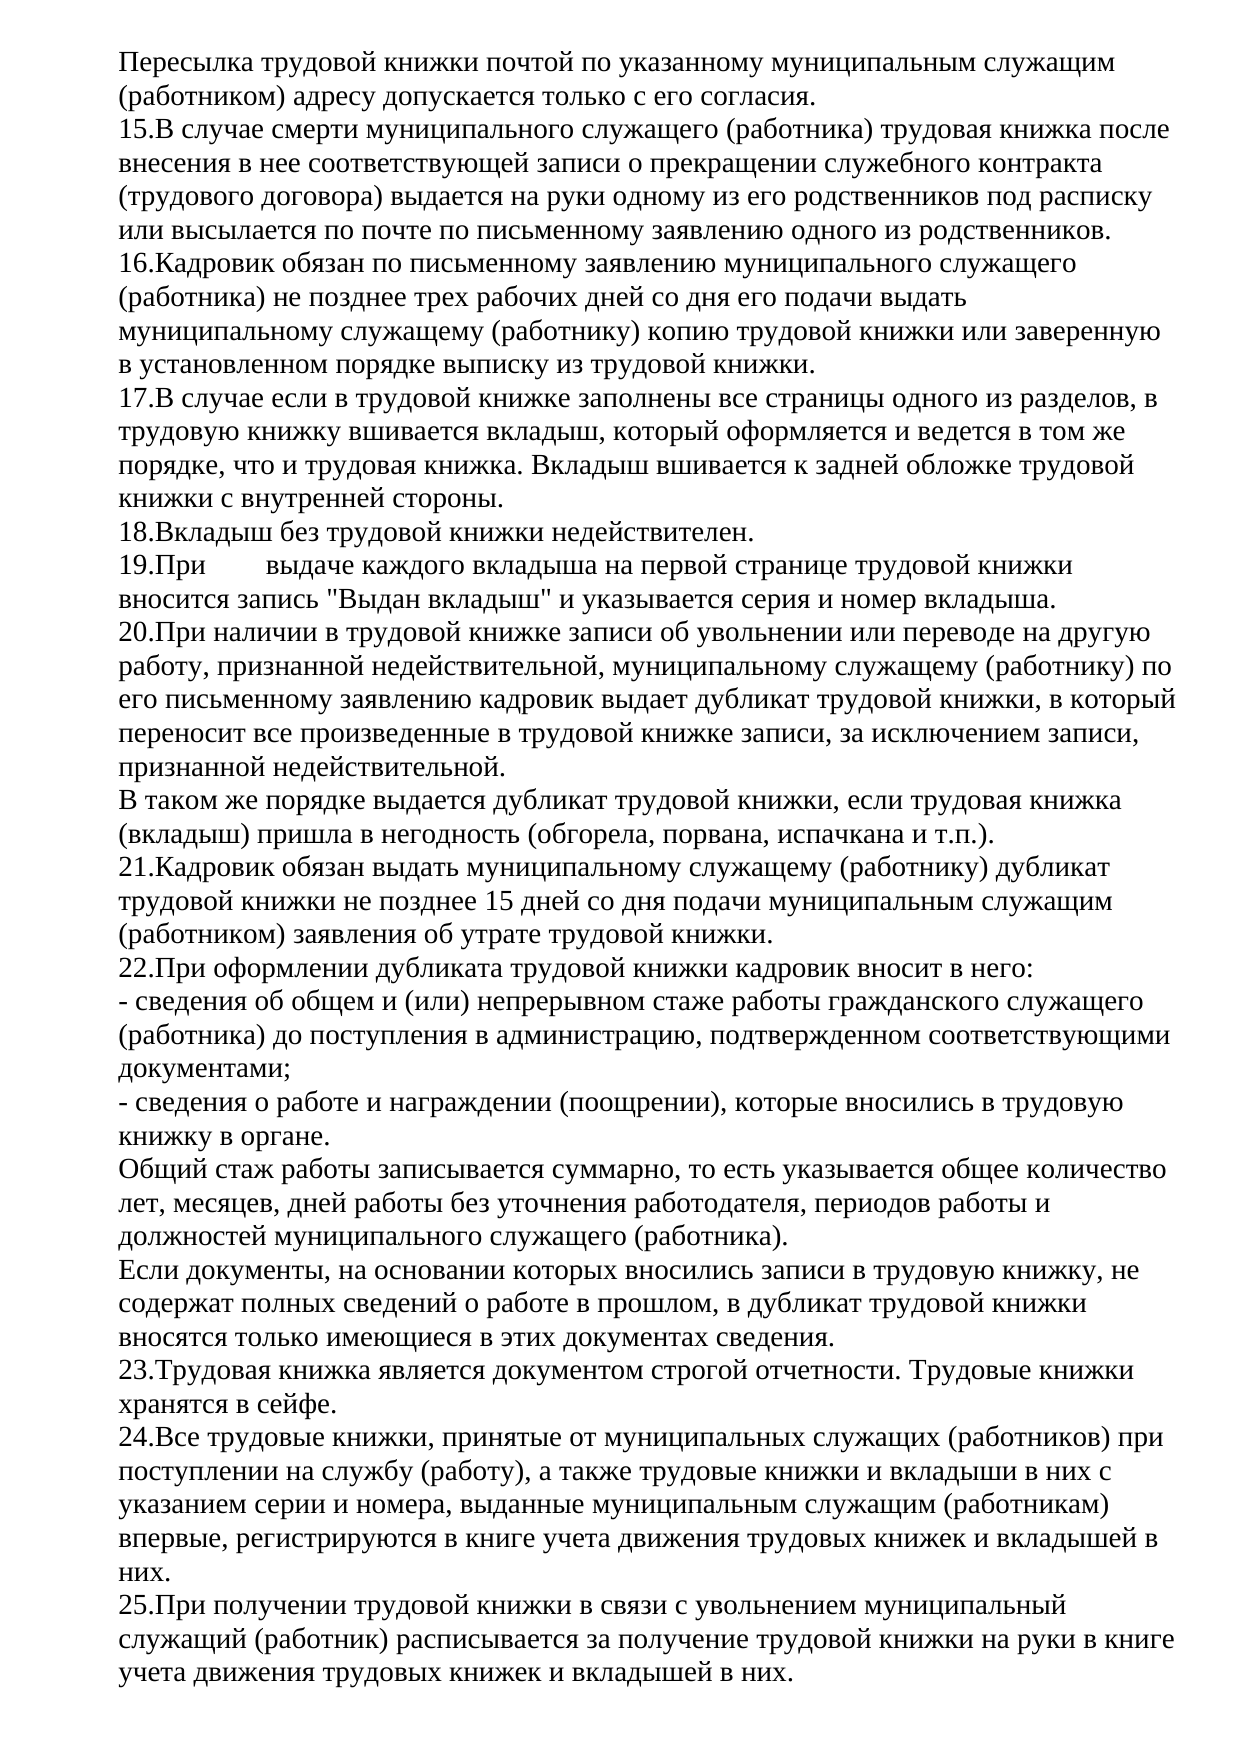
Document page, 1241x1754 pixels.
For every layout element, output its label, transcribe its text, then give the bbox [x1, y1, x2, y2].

text - сведения об общем и (или) непрерывном стаже работы гражданского служащего (работника) до поступления в администрацию, подтвержденном соответствующими документами; [118, 983, 1181, 1084]
text Если документы, на основании которых вносились записи в трудовую книжку, не содержат полных сведений о работе в прошлом, в дубликат трудовой книжки вносятся только имеющиеся в этих документах сведения. [118, 1252, 1181, 1352]
text 24.Все трудовые книжки, принятые от муниципальных служащих (работников) при поступлении на службу (работу), а также трудовые книжки и вкладыши в них с указанием серии и номера, выданные муниципальным служащим (работникам) впервые, регистрируются в книге учета движения трудовых книжек и вкладышей в них. [118, 1419, 1181, 1587]
text 15.В случае смерти муниципального служащего (работника) трудовая книжка после внесения в нее соответствующей записи о прекращении служебного контракта (трудового договора) выдается на руки одному из его родственников под расписку или высылается по почте по письменному заявлению одного из родственников. [118, 111, 1181, 246]
text 23.Трудовая книжка является документом строгой отчетности. Трудовые книжки хранятся в сейфе. [118, 1352, 1181, 1419]
text 20.При наличии в трудовой книжке записи об увольнении или переводе на другую работу, признанной недействительной, муниципальному служащему (работнику) по его письменному заявлению кадровик выдает дубликат трудовой книжки, в который переносит все произведенные в трудовой книжке записи, за исключением записи, признанной недействительной. [118, 614, 1181, 782]
text 21.Кадровик обязан выдать муниципальному служащему (работнику) дубликат трудовой книжки не позднее 15 дней со дня подачи муниципальным служащим (работником) заявления об утрате трудовой книжки. [118, 849, 1181, 950]
text 22.При оформлении дубликата трудовой книжки кадровик вносит в него: [118, 950, 1181, 983]
text Общий стаж работы записывается суммарно, то есть указывается общее количество лет, месяцев, дней работы без уточнения работодателя, периодов работы и должностей муниципального служащего (работника). [118, 1151, 1181, 1252]
text - сведения о работе и награждении (поощрении), которые вносились в трудовую книжку в органе. [118, 1084, 1181, 1151]
text 19.При выдаче каждого вкладыша на первой странице трудовой книжки вносится запись "Выдан вкладыш" и указывается серия и номер вкладыша. [118, 547, 1181, 614]
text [118, 44, 1181, 111]
text 17.В случае если в трудовой книжке заполнены все страницы одного из разделов, в трудовую книжку вшивается вкладыш, который оформляется и ведется в том же порядке, что и трудовая книжка. Вкладыш вшивается к задней обложке трудовой книжки с внутренней стороны. [118, 380, 1181, 514]
text В таком же порядке выдается дубликат трудовой книжки, если трудовая книжка (вкладыш) пришла в негодность (обгорела, порвана, испачкана и т.п.). [118, 782, 1181, 849]
text 25.При получении трудовой книжки в связи с увольнением муниципальный служащий (работник) расписывается за получение трудовой книжки на руки в книге учета движения трудовых книжек и вкладышей в них. [118, 1587, 1181, 1688]
text 16.Кадровик обязан по письменному заявлению муниципального служащего (работника) не позднее трех рабочих дней со дня его подачи выдать муниципальному служащему (работнику) копию трудовой книжки или заверенную в установленном порядке выписку из трудовой книжки. [118, 246, 1181, 380]
text 18.Вкладыш без трудовой книжки недействителен. [118, 514, 1181, 547]
